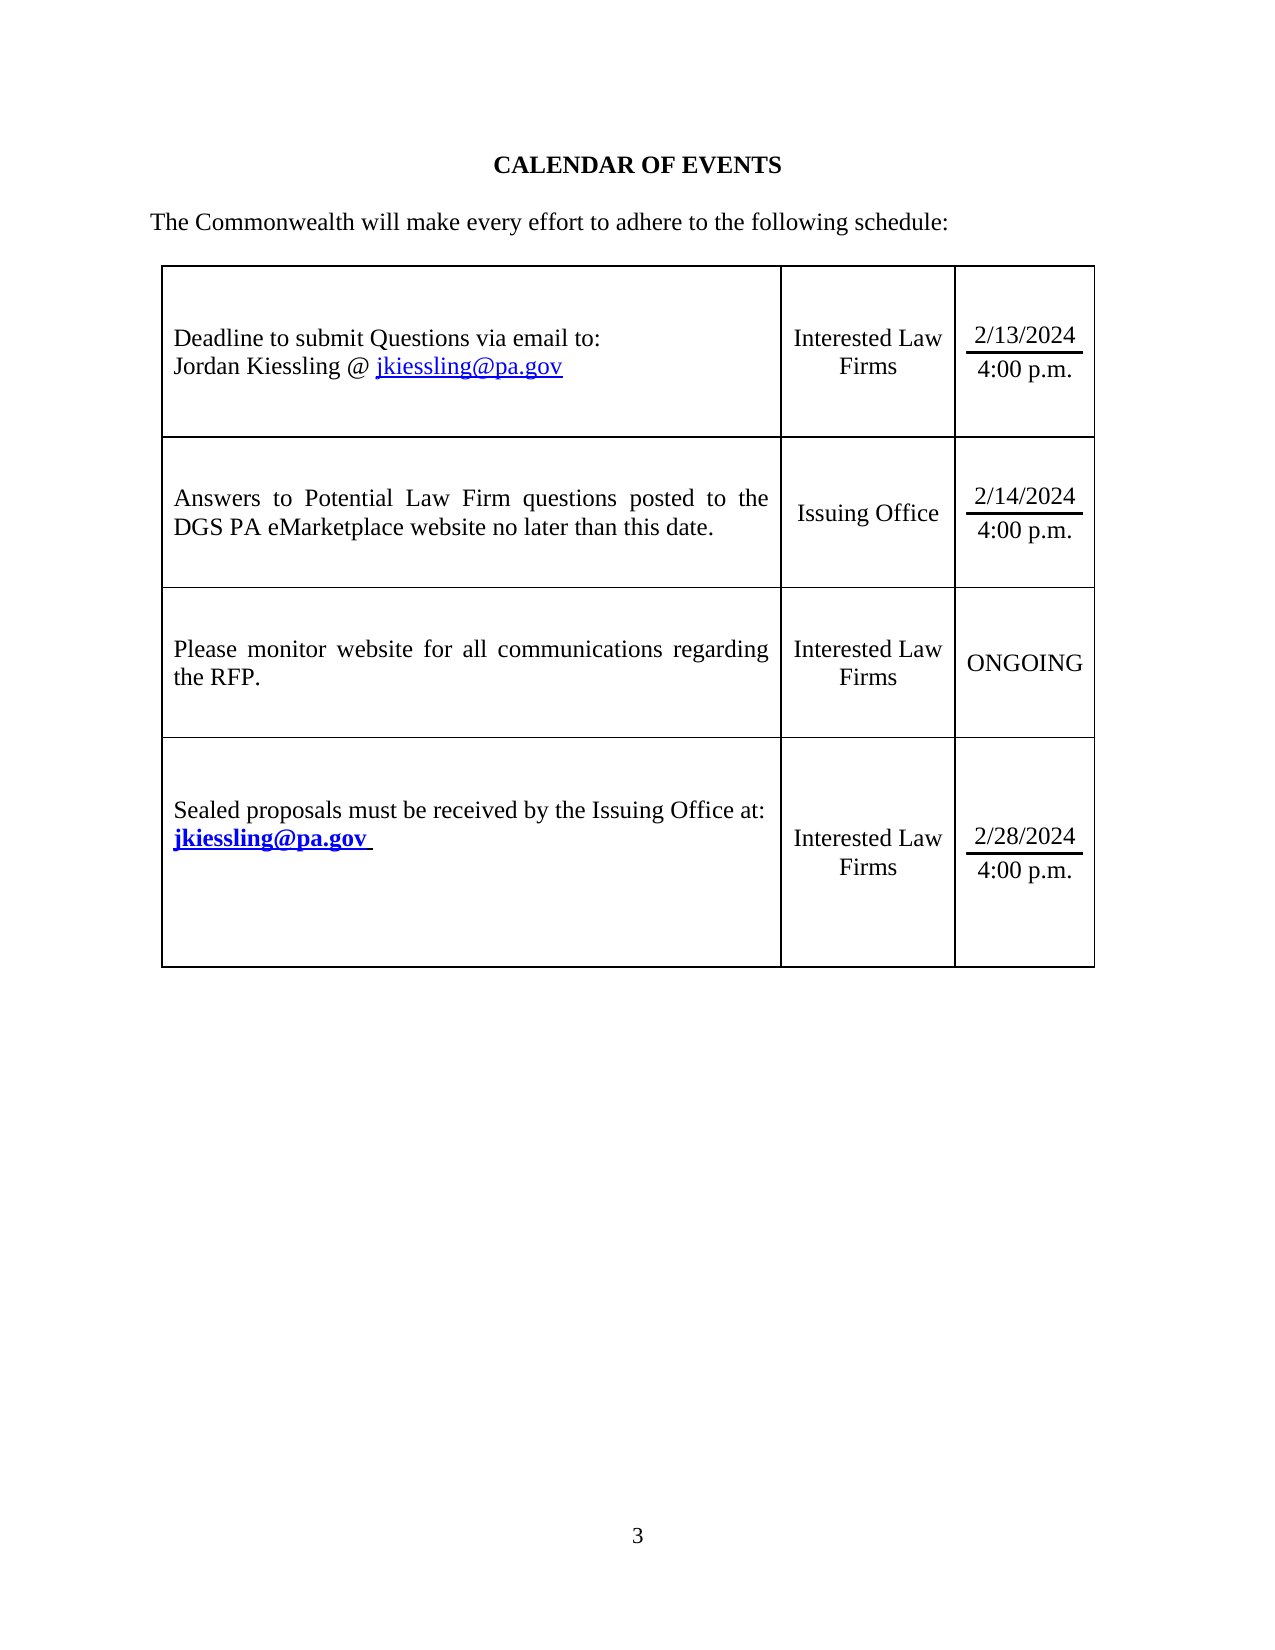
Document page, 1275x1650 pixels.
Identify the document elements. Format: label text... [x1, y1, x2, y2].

text CALENDAR OF EVENTS [150, 150, 1125, 179]
table_header Deadline to submit Questions via email to: Jordan Kiessling @ jkiessling@pa.gov [163, 267, 780, 436]
table_cell 2/14/2024 4:00 p.m. [956, 438, 1094, 587]
table_cell Interested Law Firms [782, 588, 954, 737]
table_cell Sealed proposals must be received by the Issuing Office at: jkiessling@pa.gov [163, 738, 780, 966]
table_cell 2/28/2024 4:00 p.m. [956, 738, 1094, 966]
table_header Interested Law Firms [782, 267, 954, 436]
table_cell Issuing Office [782, 438, 954, 587]
table_header 2/13/2024 4:00 p.m. [956, 267, 1094, 436]
table_cell Please monitor website for all communications regarding the RFP. [163, 588, 780, 737]
text The Commonwealth will make every effort to adhere to the following schedule: [150, 207, 1125, 236]
table_cell Answers to Potential Law Firm questions posted to the DGS PA eMarketplace website no later than this date. [163, 438, 780, 587]
table_cell Interested Law Firms [782, 738, 954, 966]
table_cell ONGOING [956, 588, 1094, 737]
